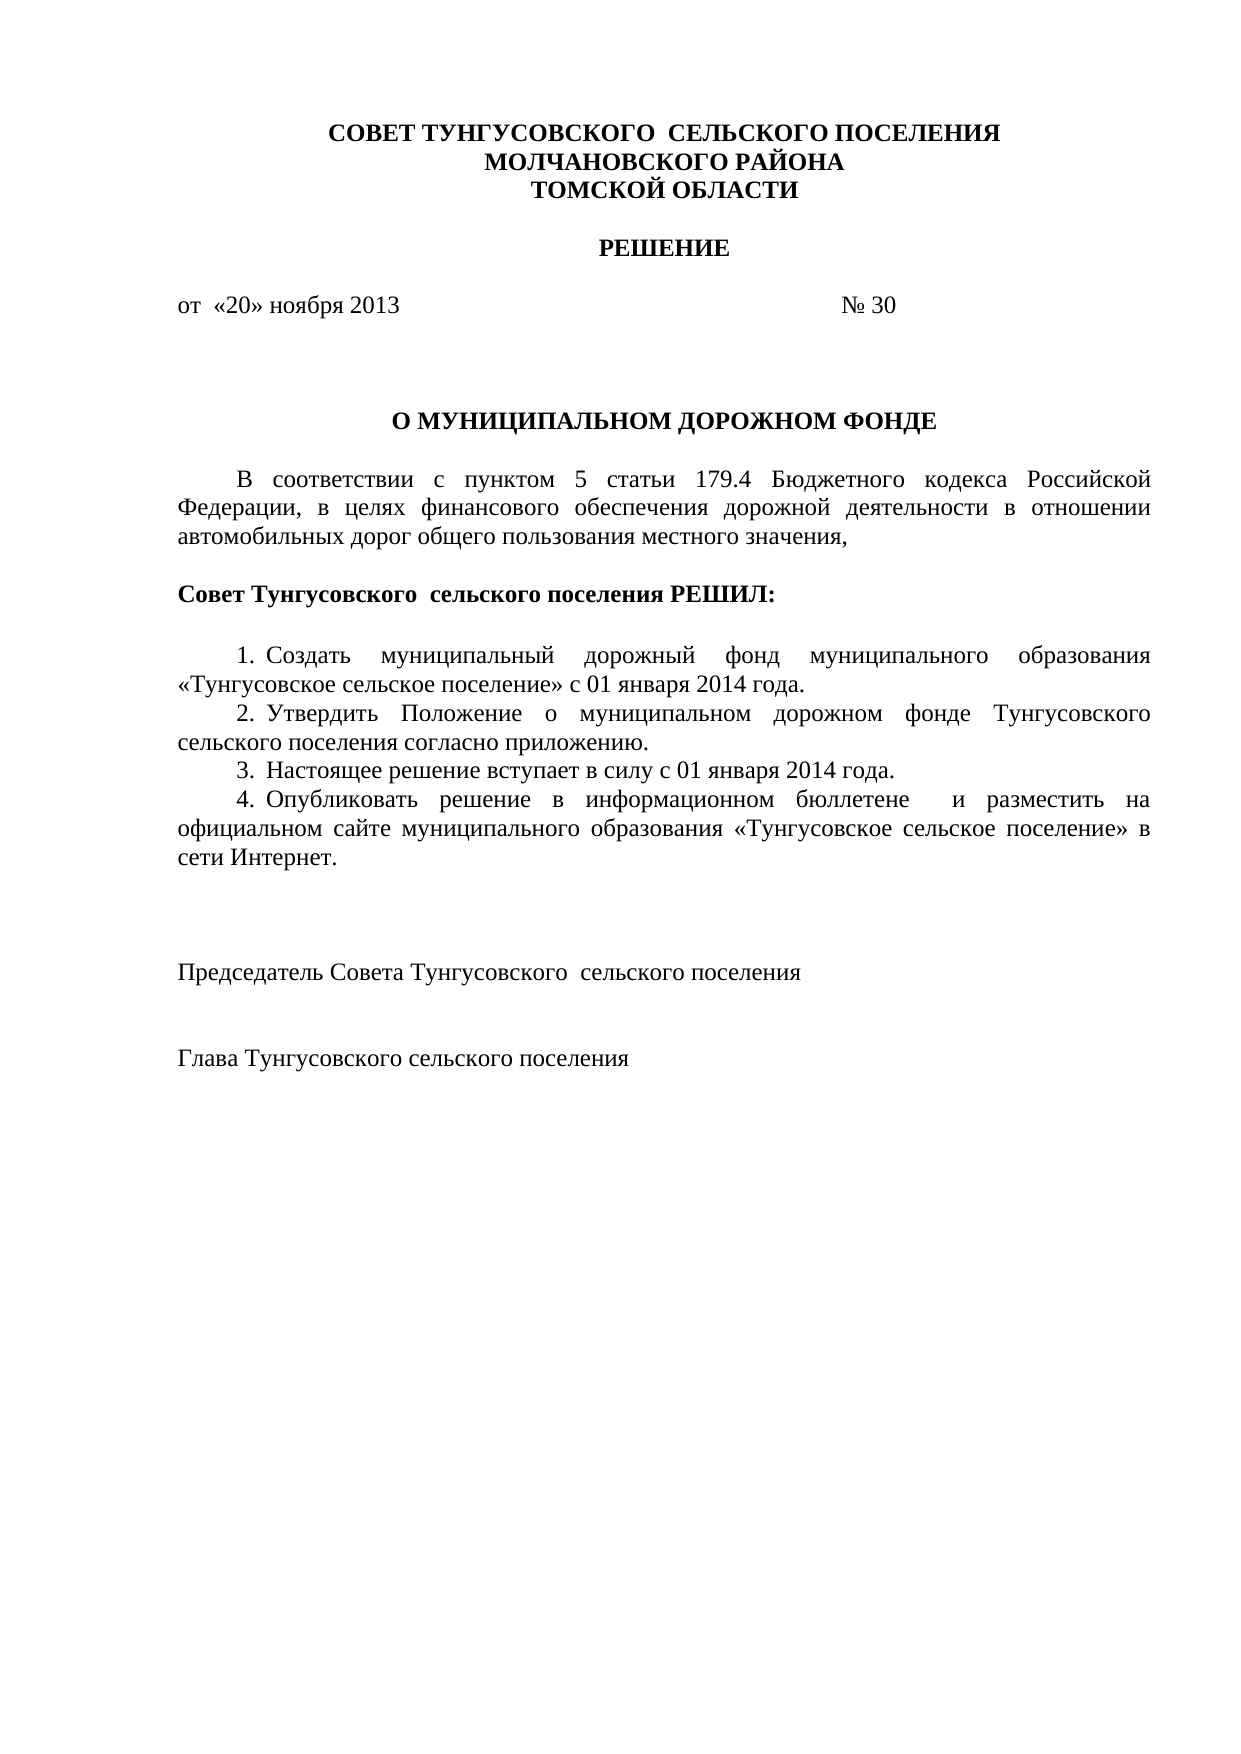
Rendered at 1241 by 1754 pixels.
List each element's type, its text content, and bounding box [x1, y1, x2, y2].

text В соответствии с пунктом 5 статьи 179.4 Бюджетного кодекса Российской Федерации, в целях финансового обеспечения дорожной деятельности в отношении автомобильных дорог общего пользования местного значения, [177, 464, 1152, 550]
text 3. Настоящее решение вступает в силу с 01 января 2014 года. [177, 756, 1152, 784]
text от «20» ноября 2013 № 30 [177, 291, 1152, 352]
text Глава Тунгусовского сельского поселения [177, 1043, 1152, 1072]
text 2. Утвердить Положение о муниципальном дорожном фонде Тунгусовского сельского поселения согласно приложению. [177, 698, 1152, 756]
text ТОМСКОЙ ОБЛАСТИ [177, 176, 1152, 204]
text СОВЕТ ТУНГУСОВСКОГО СЕЛЬСКОГО ПОСЕЛЕНИЯ [177, 118, 1152, 147]
text МОЛЧАНОВСКОГО РАЙОНА [177, 147, 1152, 176]
text 1. Создать муниципальный дорожный фонд муниципального образования «Тунгусовское сельское поселение» с 01 января 2014 года. [177, 641, 1152, 698]
text РЕШЕНИЕ [177, 233, 1152, 262]
text О МУНИЦИПАЛЬНОМ ДОРОЖНОМ ФОНДЕ [177, 406, 1152, 435]
text 4. Опубликовать решение в информационном бюллетене и разместить на официальном сайте муниципального образования «Тунгусовское сельское поселение» в сети Интернет. [177, 784, 1152, 871]
text Председатель Совета Тунгусовского сельского поселения [177, 957, 1152, 986]
text Совет Тунгусовского сельского поселения РЕШИЛ: [177, 579, 1152, 607]
